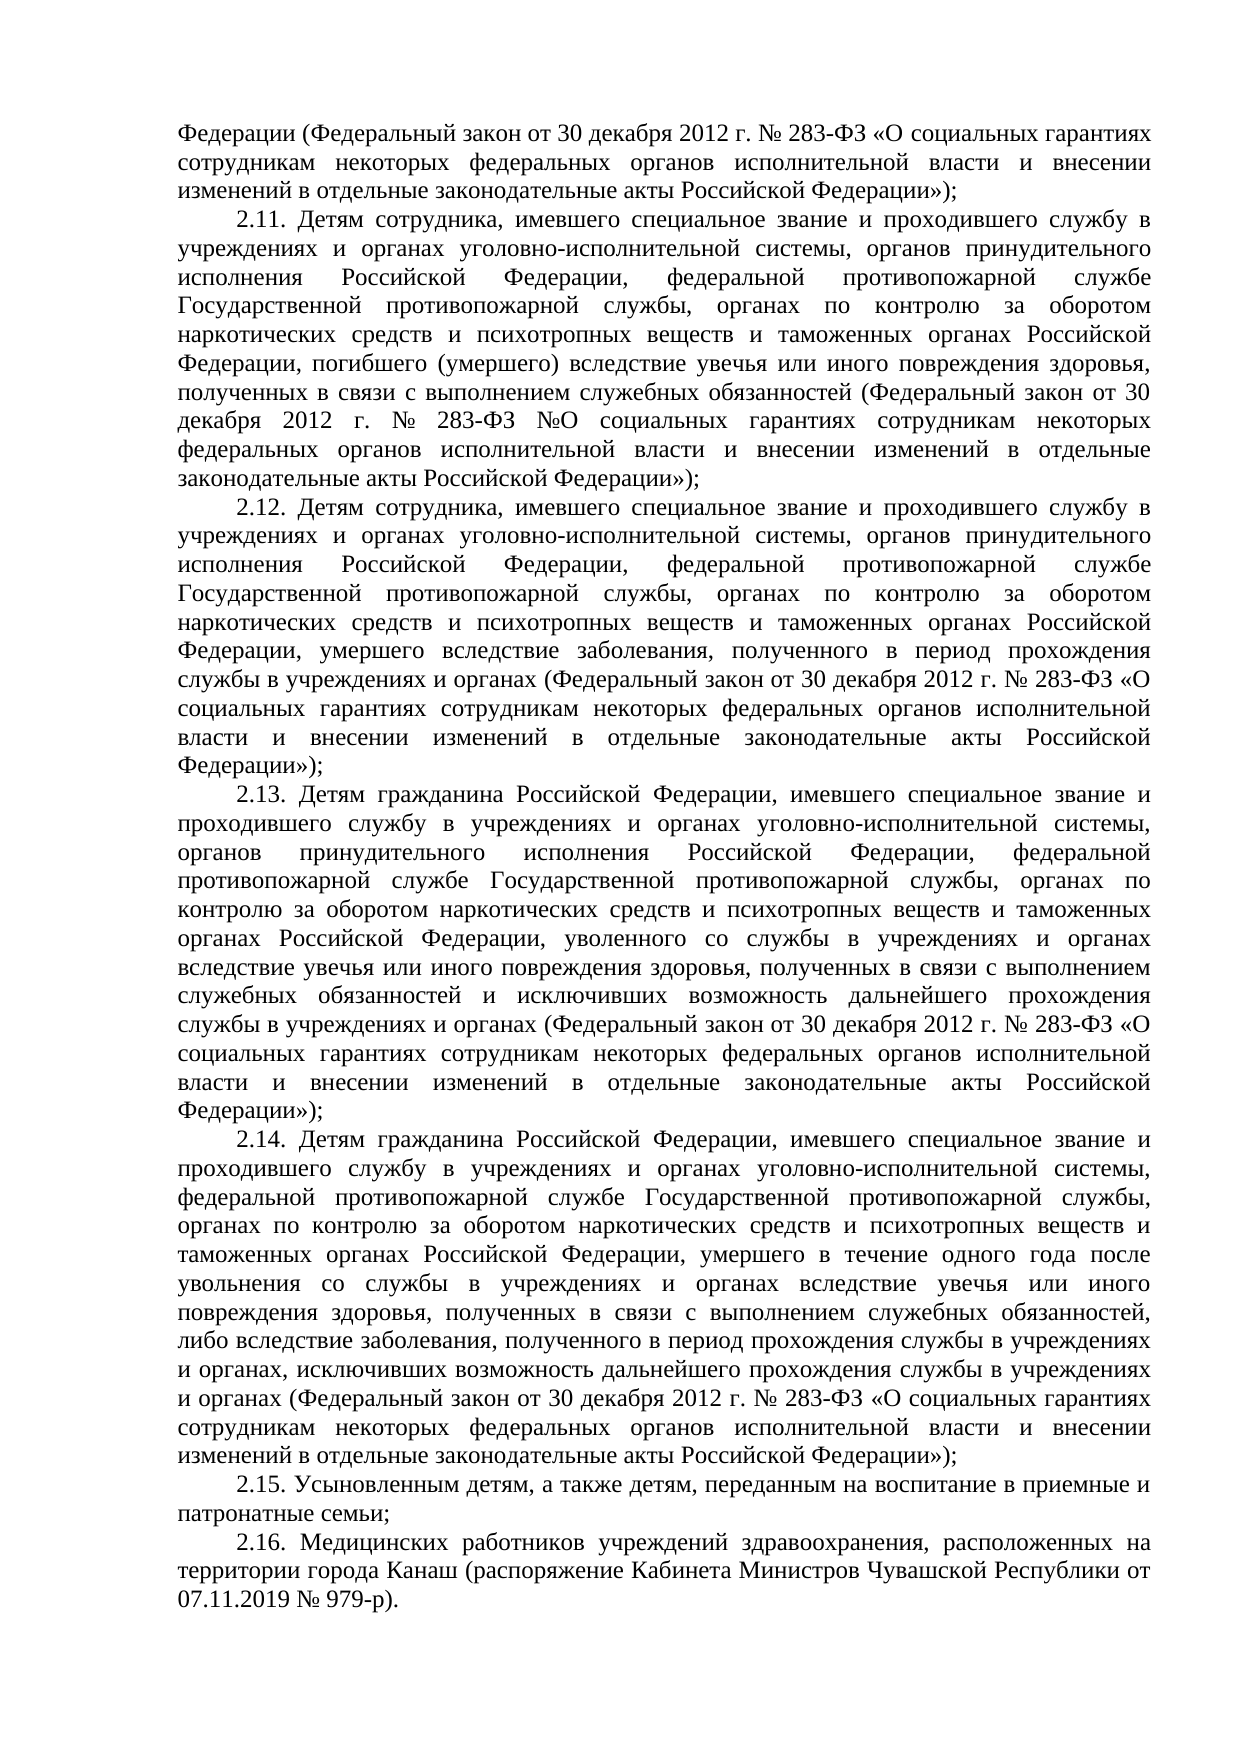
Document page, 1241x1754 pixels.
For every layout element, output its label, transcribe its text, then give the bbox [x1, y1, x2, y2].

text 2.14. Детям гражданина Российской Федерации, имевшего специальное звание и проходившего службу в учреждениях и органах уголовно-исполнительной системы, федеральной противопожарной службе Государственной противопожарной службы, органах по контролю за оборотом наркотических средств и психотропных веществ и таможенных органах Российской Федерации, умершего в течение одного года после увольнения со службы в учреждениях и органах вследствие увечья или иного повреждения здоровья, полученных в связи с выполнением служебных обязанностей, либо вследствие заболевания, полученного в период прохождения службы в учреждениях и органах, исключивших возможность дальнейшего прохождения службы в учреждениях и органах (Федеральный закон от 30 декабря . № 283-ФЗ «О социальных гарантиях сотрудникам некоторых федеральных органов исполнительной власти и внесении изменений в отдельные законодательные акты Российской Федерации»); [177, 1124, 1152, 1469]
text 2.16. Медицинских работников учреждений здравоохранения, расположенных на территории города Канаш (распоряжение Кабинета Министров Чувашской Республики от 07.11.2019 № 979-р). [177, 1527, 1152, 1613]
text 2.11. Детям сотрудника, имевшего специальное звание и проходившего службу в учреждениях и органах уголовно-исполнительной системы, органов принудительного исполнения Российской Федерации, федеральной противопожарной службе Государственной противопожарной службы, органах по контролю за оборотом наркотических средств и психотропных веществ и таможенных органах Российской Федерации, погибшего (умершего) вследствие увечья или иного повреждения здоровья, полученных в связи с выполнением служебных обязанностей (Федеральный закон от 30 декабря . № 283-ФЗ №О социальных гарантиях сотрудникам некоторых федеральных органов исполнительной власти и внесении изменений в отдельные законодательные акты Российской Федерации»); [177, 204, 1152, 492]
text 2.15. Усыновленным детям, а также детям, переданным на воспитание в приемные и патронатные семьи; [177, 1469, 1152, 1527]
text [177, 118, 1152, 204]
text 2.12. Детям сотрудника, имевшего специальное звание и проходившего службу в учреждениях и органах уголовно-исполнительной системы, органов принудительного исполнения Российской Федерации, федеральной противопожарной службе Государственной противопожарной службы, органах по контролю за оборотом наркотических средств и психотропных веществ и таможенных органах Российской Федерации, умершего вследствие заболевания, полученного в период прохождения службы в учреждениях и органах (Федеральный закон от 30 декабря . № 283-ФЗ «О социальных гарантиях сотрудникам некоторых федеральных органов исполнительной власти и внесении изменений в отдельные законодательные акты Российской Федерации»); [177, 492, 1152, 779]
text 2.13. Детям гражданина Российской Федерации, имевшего специальное звание и проходившего службу в учреждениях и органах уголовно-исполнительной системы, органов принудительного исполнения Российской Федерации, федеральной противопожарной службе Государственной противопожарной службы, органах по контролю за оборотом наркотических средств и психотропных веществ и таможенных органах Российской Федерации, уволенного со службы в учреждениях и органах вследствие увечья или иного повреждения здоровья, полученных в связи с выполнением служебных обязанностей и исключивших возможность дальнейшего прохождения службы в учреждениях и органах (Федеральный закон от 30 декабря . № 283-ФЗ «О социальных гарантиях сотрудникам некоторых федеральных органов исполнительной власти и внесении изменений в отдельные законодательные акты Российской Федерации»); [177, 779, 1152, 1124]
